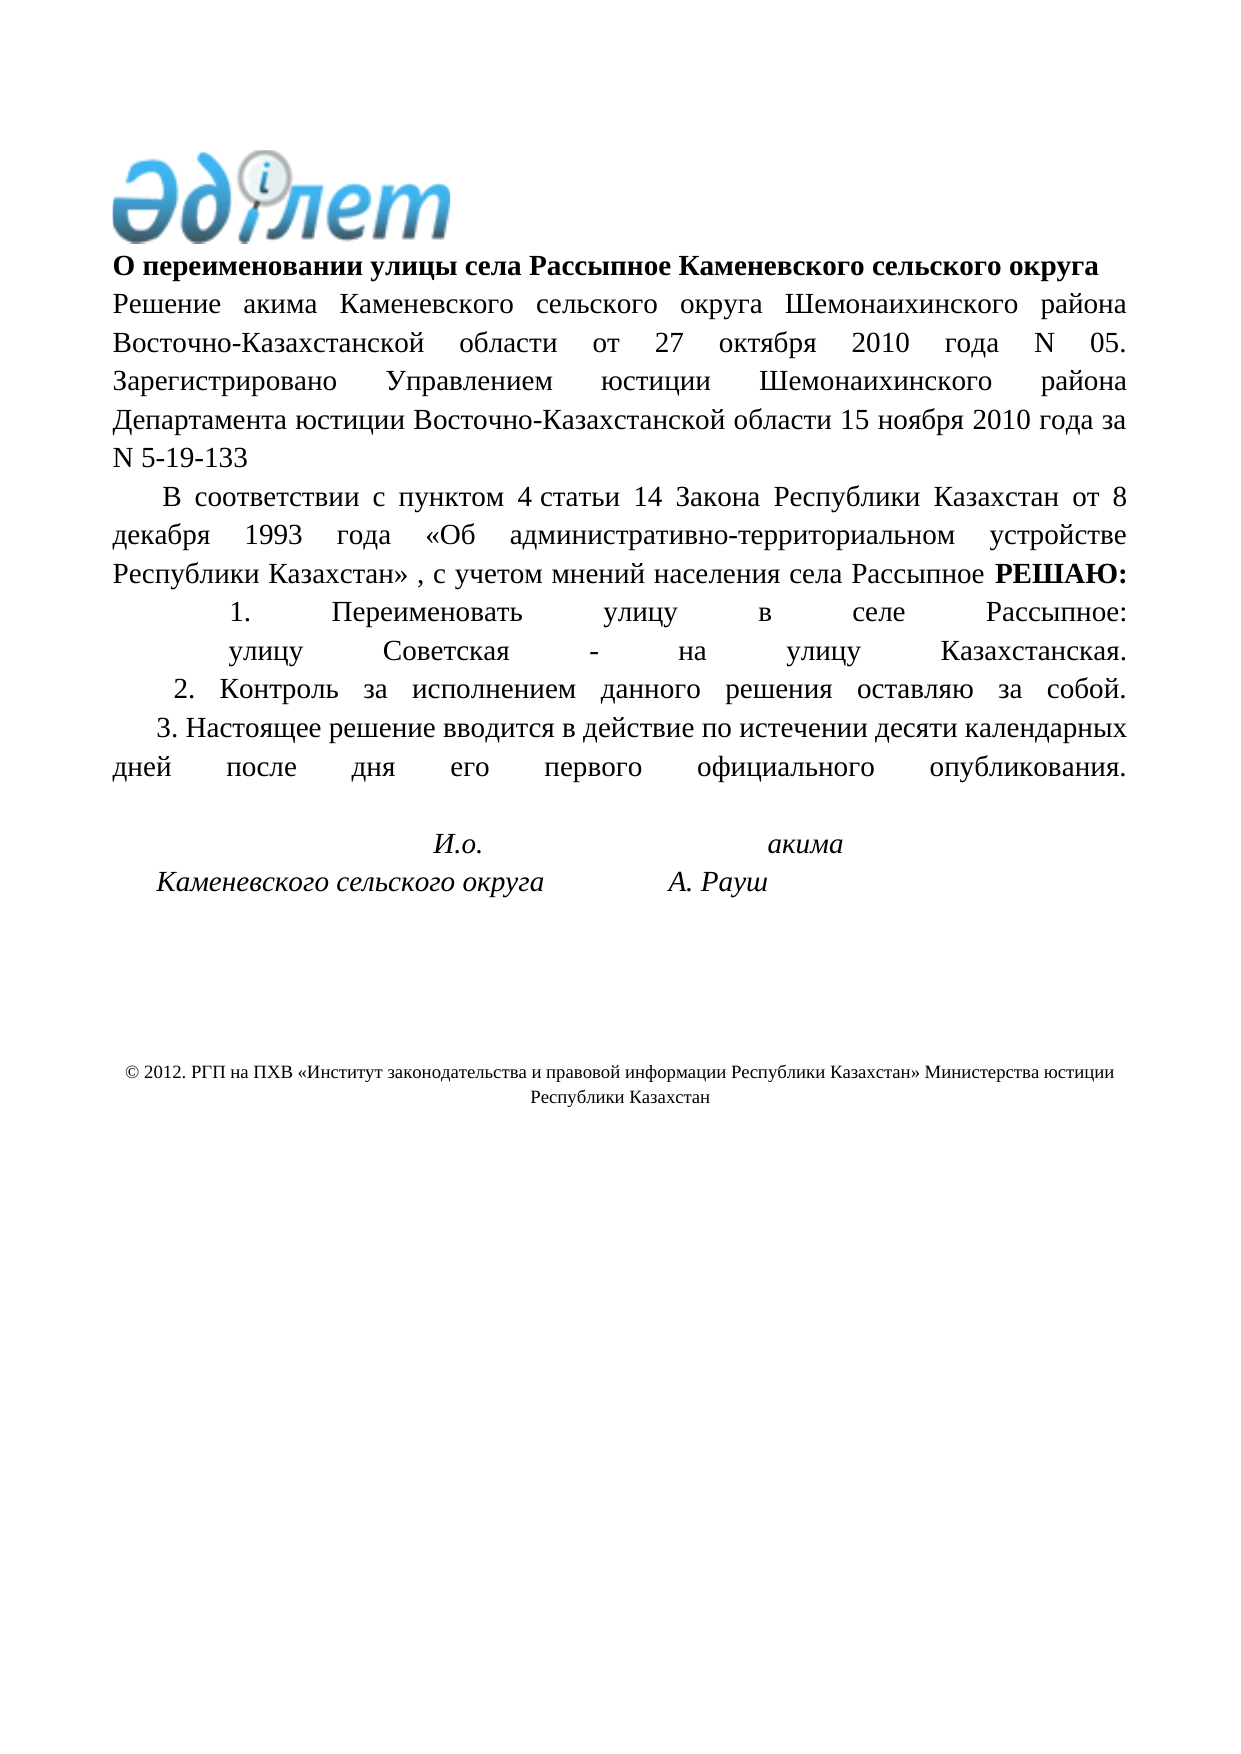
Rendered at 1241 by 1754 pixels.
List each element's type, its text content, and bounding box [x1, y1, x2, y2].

text О переименовании улицы села Рассыпное Каменевского сельского округа [112, 248, 1128, 281]
text Решение акима Каменевского сельского округа Шемонаихинского района Восточно-Казахстанской области от 27 октября 2010 года N 05. Зарегистрировано Управлением юстиции Шемонаихинского района Департамента юстиции Восточно-Казахстанской области 15 ноября 2010 года за N 5-19-133 [112, 286, 1128, 474]
picture [112, 150, 451, 244]
text И.о. акима Каменевского сельского округа А. Рауш [112, 826, 1128, 898]
text В соответствии с пунктом 4 статьи 14 Закона Республики Казахстан от 8 декабря 1993 года «Об административно-территориальном устройстве Республики Казахстан» , с учетом мнений населения села Рассыпное РЕШАЮ: 1. Переименовать улицу в селе Рассыпное: улицу Советская - на улицу Казахстанская. 2. Контроль за исполнением данного решения оставляю за собой. 3. Настоящее решение вводится в действие по истечении десяти календарных дней после дня его первого официального опубликования. [112, 479, 1128, 821]
text © 2012. РГП на ПХВ «Институт законодательства и правовой информации Республики Казахстан» Министерства юстиции Республики Казахстан [112, 1061, 1128, 1107]
